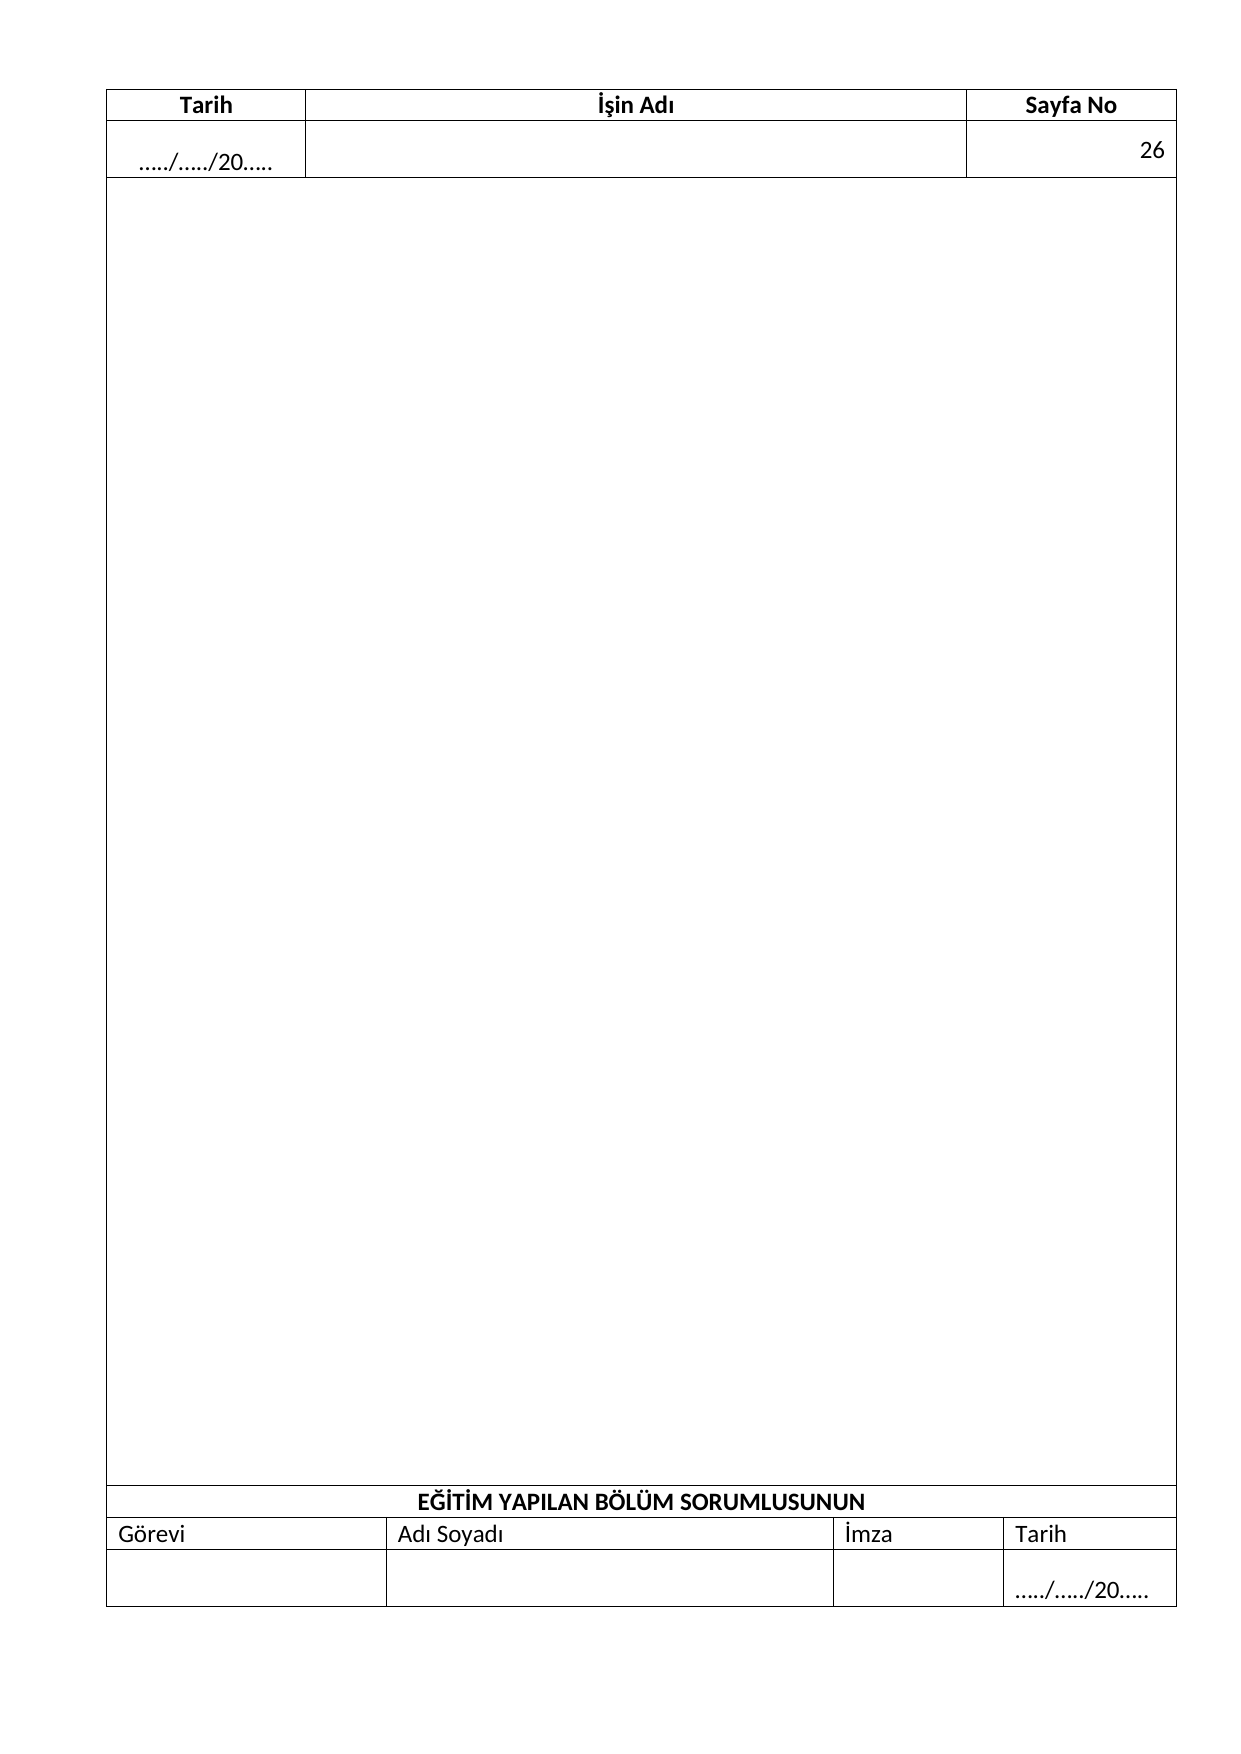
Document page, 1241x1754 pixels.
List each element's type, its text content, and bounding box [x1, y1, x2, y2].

table_cell Adı Soyadı [387, 1518, 833, 1548]
table_cell Görevi [107, 1518, 386, 1548]
table_cell …../…../20….. [1004, 1550, 1176, 1606]
table_cell [306, 121, 966, 177]
table_header Tarih [107, 90, 305, 120]
table_cell [834, 1550, 1003, 1606]
table_header Sayfa No [967, 90, 1176, 120]
table_header İşin Adı [306, 90, 966, 120]
table_cell [387, 1550, 833, 1606]
table_cell …../…../20….. [107, 121, 305, 177]
table_cell [107, 178, 1176, 1485]
table_cell 26 [967, 121, 1176, 177]
table_cell EĞİTİM YAPILAN BÖLÜM SORUMLUSUNUN [107, 1486, 1176, 1517]
table_cell İmza [834, 1518, 1003, 1548]
table_cell [107, 1550, 386, 1606]
table_cell Tarih [1004, 1518, 1176, 1548]
